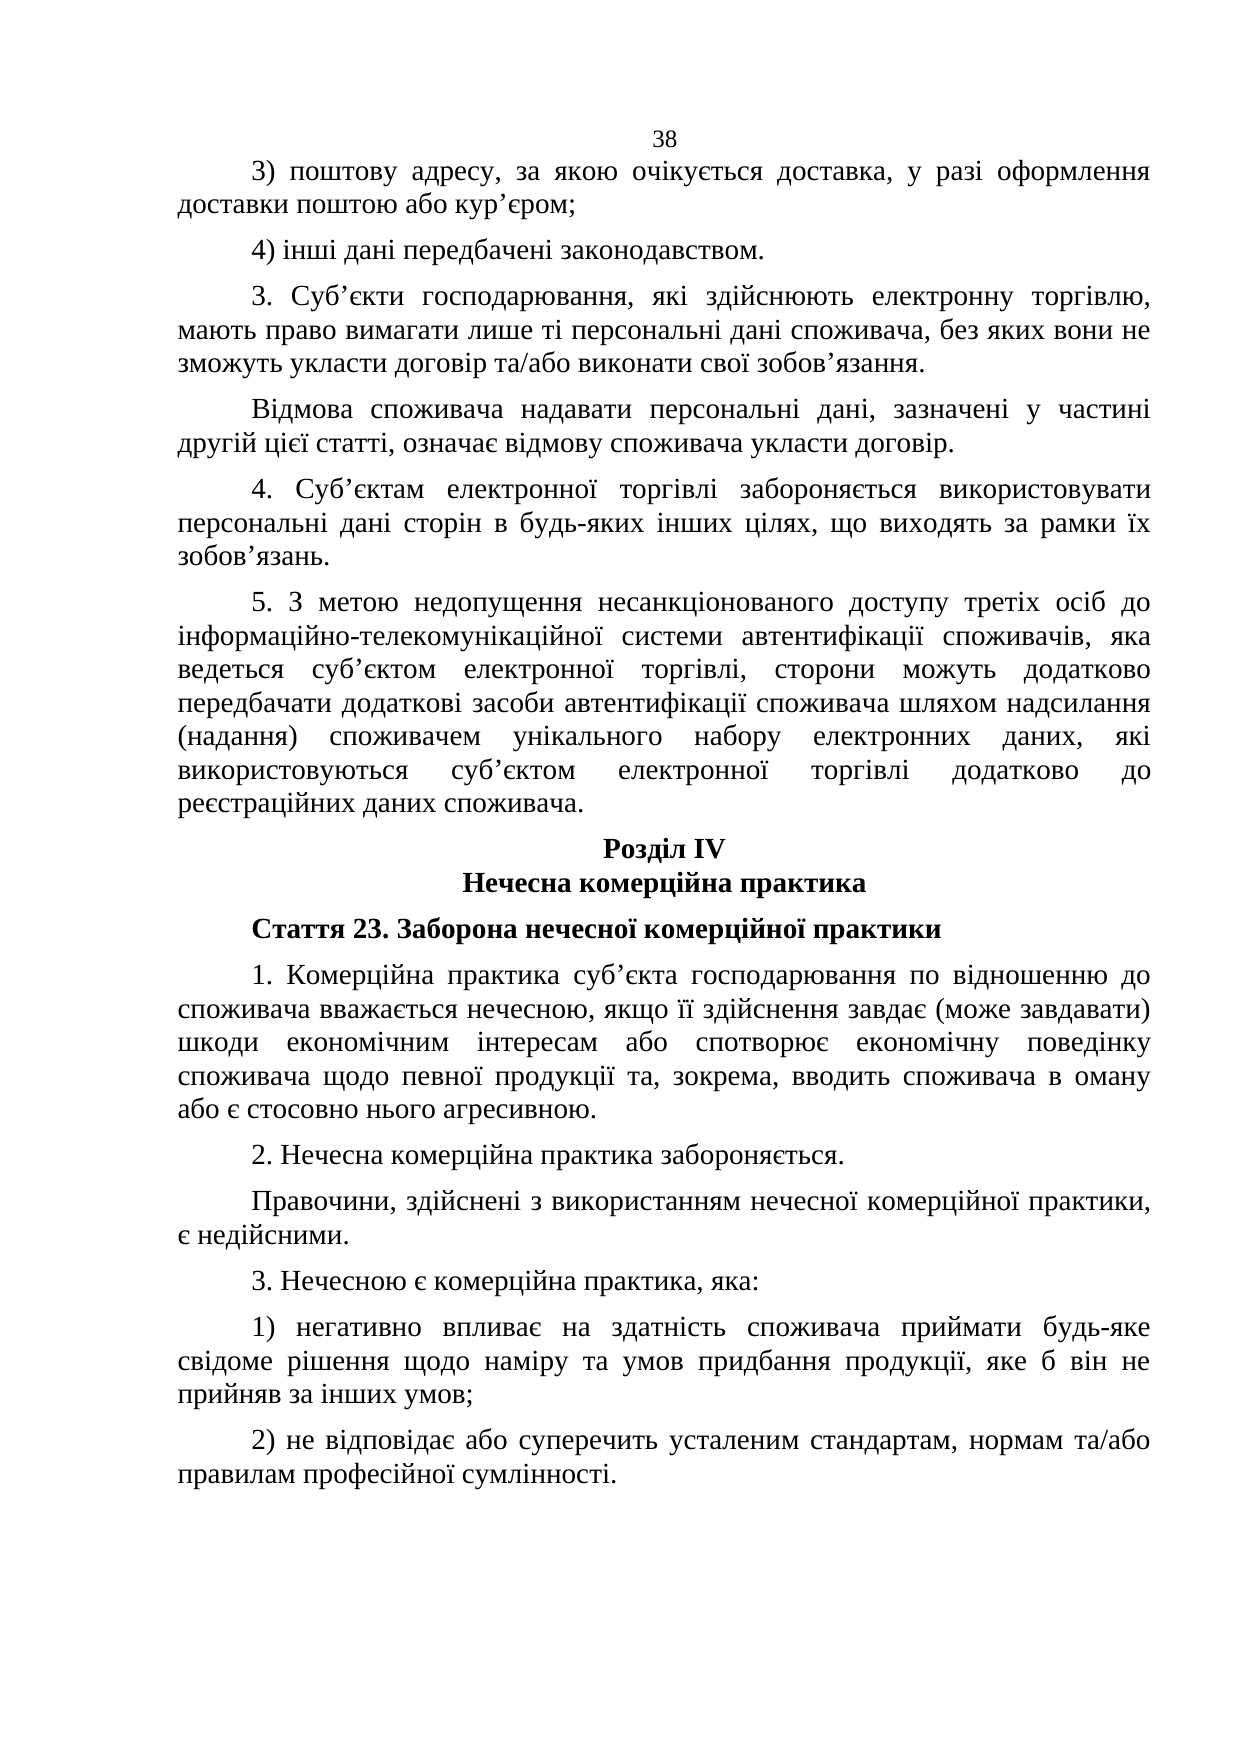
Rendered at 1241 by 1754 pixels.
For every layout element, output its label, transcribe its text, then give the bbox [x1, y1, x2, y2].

text 2) не відповідає або суперечить усталеним стандартам, нормам та/або правилам професійної сумлінності. [177, 1422, 1152, 1489]
text 4. Суб’єктам електронної торгівлі забороняється використовувати персональні дані сторін в будь-яких інших цілях, що виходять за рамки їх зобов’язань. [177, 471, 1152, 572]
text 3) поштову адресу, за якою очікується доставка, у разі оформлення доставки поштою або кур’єром; [177, 153, 1152, 220]
text Відмова споживача надавати персональні дані, зазначені у частині другій цієї статті, означає відмову споживача укласти договір. [177, 392, 1152, 459]
text 1) негативно впливає на здатність споживача приймати будь-яке свідоме рішення щодо наміру та умов придбання продукції, яке б він не прийняв за інших умов; [177, 1309, 1152, 1410]
text 1. Комерційна практика суб’єкта господарювання по відношенню до споживача вважається нечесною, якщо її здійснення завдає (може завдавати) шкоди економічним інтересам або спотворює економічну поведінку споживача щодо певної продукції та, зокрема, вводить споживача в оману або є стосовно нього агресивною. [177, 957, 1152, 1125]
text 3. Суб’єкти господарювання, які здійснюють електронну торгівлю, мають право вимагати лише ті персональні дані споживача, без яких вони не зможуть укласти договір та/або виконати свої зобов’язання. [177, 278, 1152, 379]
text 5. З метою недопущення несанкціонованого доступу третіх осіб до інформаційно-телекомунікаційної системи автентифікації споживачів, яка ведеться суб’єктом електронної торгівлі, сторони можуть додатково передбачати додаткові засоби автентифікації споживача шляхом надсилання (надання) споживачем унікального набору електронних даних, які використовуються суб’єктом електронної торгівлі додатково до реєстраційних даних споживача. [177, 584, 1152, 819]
text 2. Нечесна комерційна практика забороняється. [177, 1137, 1152, 1171]
text 4) інші дані передбачені законодавством. [177, 232, 1152, 266]
text 3. Нечесною є комерційна практика, яка: [177, 1263, 1152, 1297]
subtitle Стаття 23. Заборона нечесної комерційної практики [177, 911, 1152, 945]
text Правочини, здійснені з використанням нечесної комерційної практики, є недійсними. [177, 1183, 1152, 1251]
subtitle Розділ ІV Нечесна комерційна практика [177, 832, 1152, 899]
